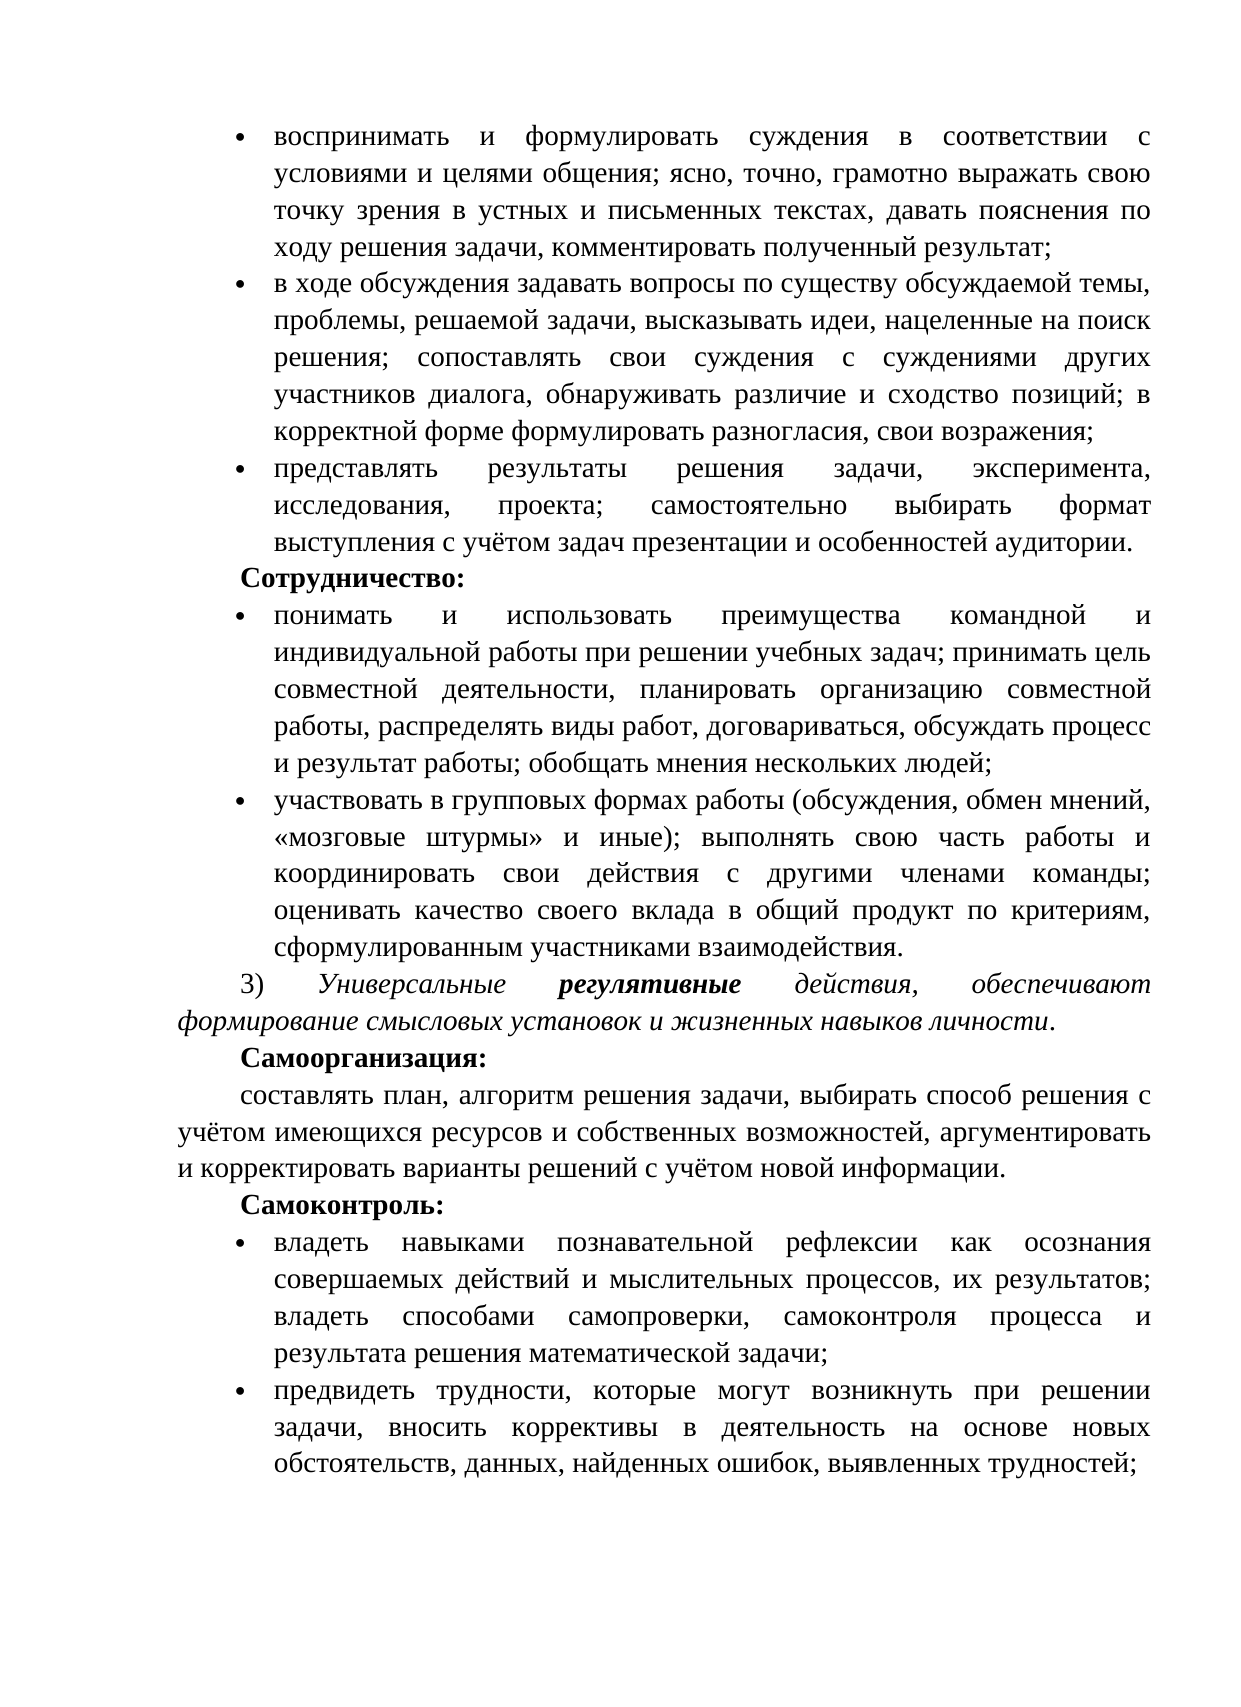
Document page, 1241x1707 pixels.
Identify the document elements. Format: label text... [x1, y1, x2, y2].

text Самоорганизация: [177, 1040, 1152, 1073]
list владеть навыками познавательной рефлексии как осознания совершаемых действий и мыслительных процессов, их результатов; владеть способами самопроверки, самоконтроля процесса и результата решения математической задачи; [236, 1224, 1152, 1368]
list предвидеть трудности, которые могут возникнуть при решении задачи, вносить коррективы в деятельность на основе новых обстоятельств, данных, найденных ошибок, выявленных трудностей; [236, 1372, 1152, 1479]
text Сотрудничество: [177, 561, 1152, 594]
list в ходе обсуждения задавать вопросы по существу обсуждаемой темы, проблемы, решаемой задачи, высказывать идеи, нацеленные на поиск решения; сопоставлять свои суждения с суждениями других участников диалога, обнаруживать различие и сходство позиций; в корректной форме формулировать разногласия, свои возражения; [236, 266, 1152, 447]
list участвовать в групповых формах работы (обсуждения, обмен мнений, «мозговые штурмы» и иные); выполнять свою часть работы и координировать свои действия с другими членами команды; оценивать качество своего вклада в общий продукт по критериям, сформулированным участниками взаимодействия. [236, 782, 1152, 963]
list представлять результаты решения задачи, эксперимента, исследования, проекта; самостоятельно выбирать формат выступления с учётом задач презентации и особенностей аудитории. [236, 450, 1152, 557]
text Самоконтроль: [177, 1187, 1152, 1221]
list воспринимать и формулировать суждения в соответствии с условиями и целями общения; ясно, точно, грамотно выражать свою точку зрения в устных и письменных текстах, давать пояснения по ходу решения задачи, комментировать полученный результат; [236, 118, 1152, 262]
text 3) Универсальные регулятивные действия, обеспечивают формирование смысловых установок и жизненных навыков личности. [177, 966, 1152, 1037]
text составлять план, алгоритм решения задачи, выбирать способ решения с учётом имеющихся ресурсов и собственных возможностей, аргументировать и корректировать варианты решений с учётом новой информации. [177, 1077, 1152, 1184]
list понимать и использовать преимущества командной и индивидуальной работы при решении учебных задач; принимать цель совместной деятельности, планировать организацию совместной работы, распределять виды работ, договариваться, обсуждать процесс и результат работы; обобщать мнения нескольких людей; [236, 597, 1152, 778]
